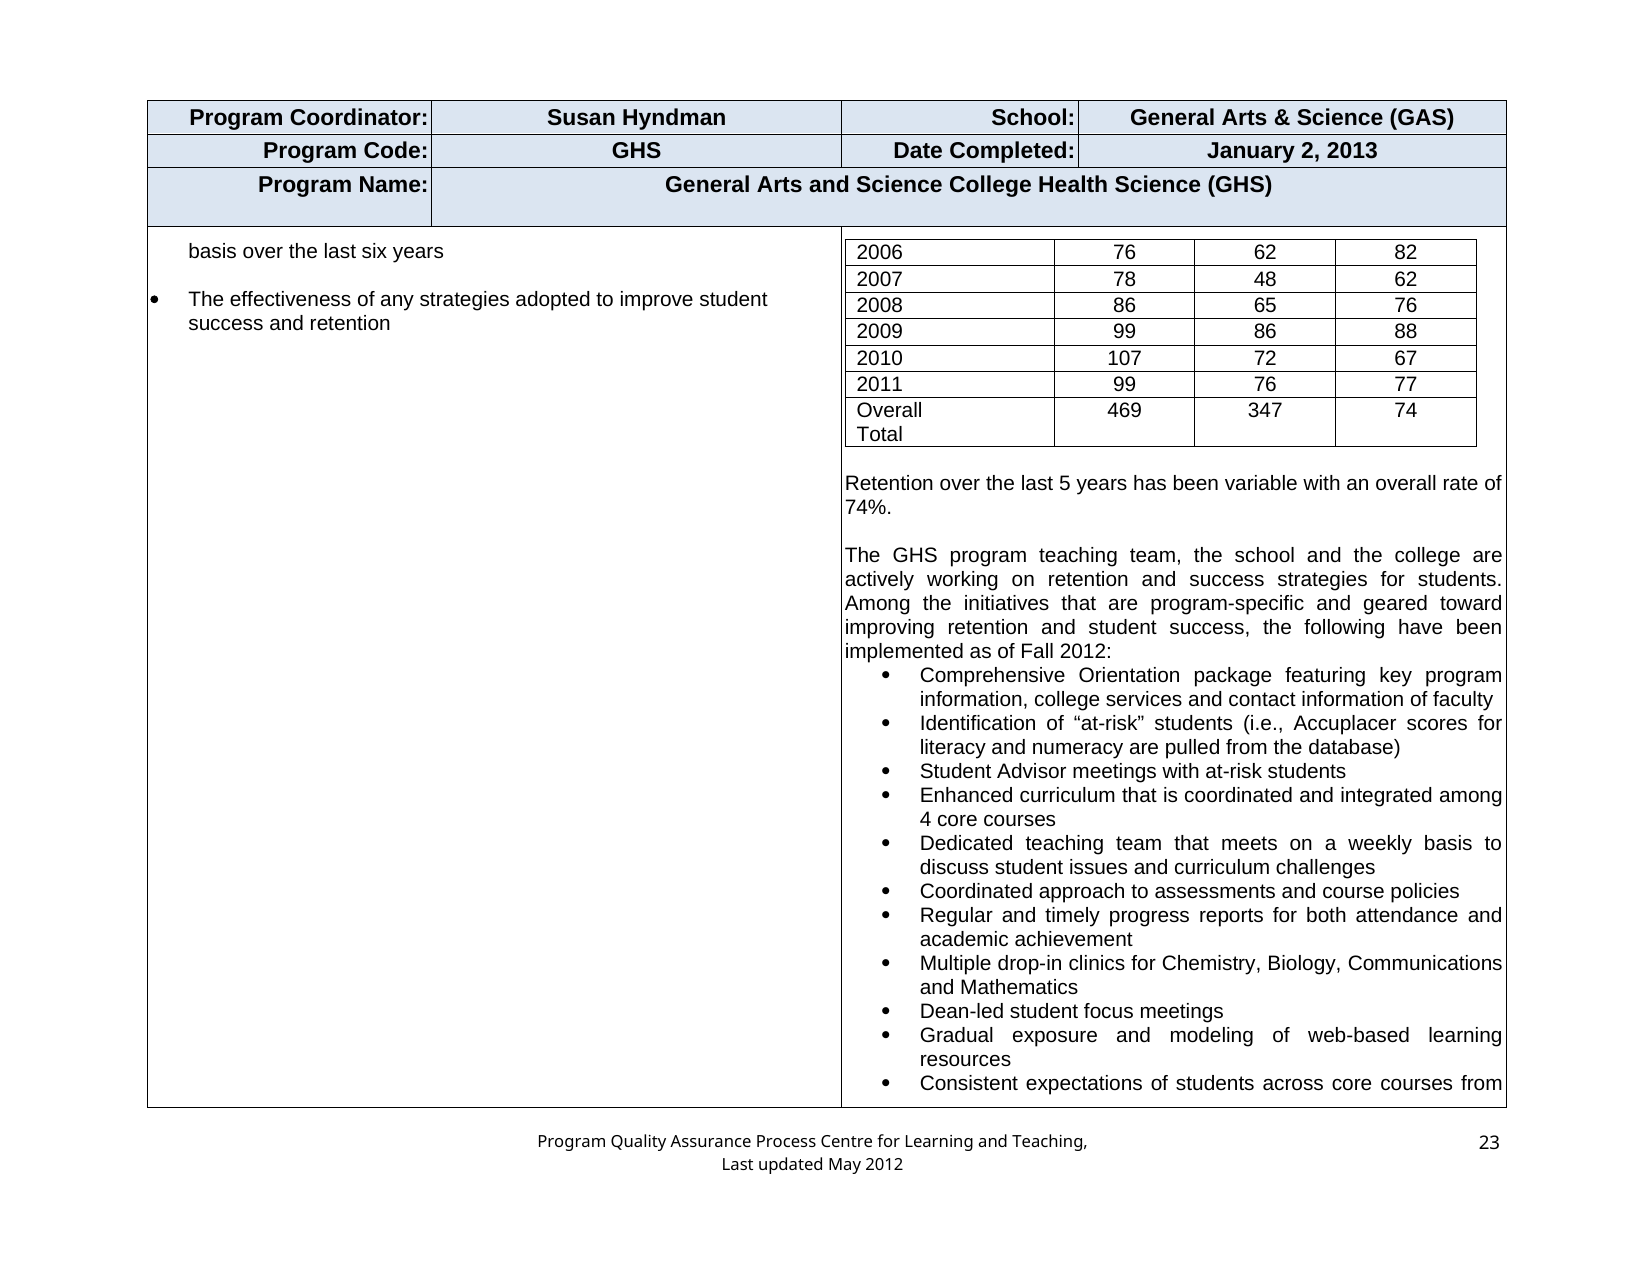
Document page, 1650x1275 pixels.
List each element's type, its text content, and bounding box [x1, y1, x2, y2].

table_cell GHS [432, 135, 841, 167]
table_header School: [842, 101, 1078, 133]
table_cell Program Name: [148, 168, 431, 226]
table_cell Program Code: [148, 135, 431, 167]
table_header Program Coordinator: [148, 101, 431, 133]
table_header General Arts & Science (GAS) [1079, 101, 1506, 133]
table_cell General Arts and Science College Health Science (GHS) [432, 168, 1506, 226]
table_cell Date Completed: [842, 135, 1078, 167]
table_cell January 2, 2013 [1079, 135, 1506, 167]
table_header Susan Hyndman [432, 101, 841, 133]
